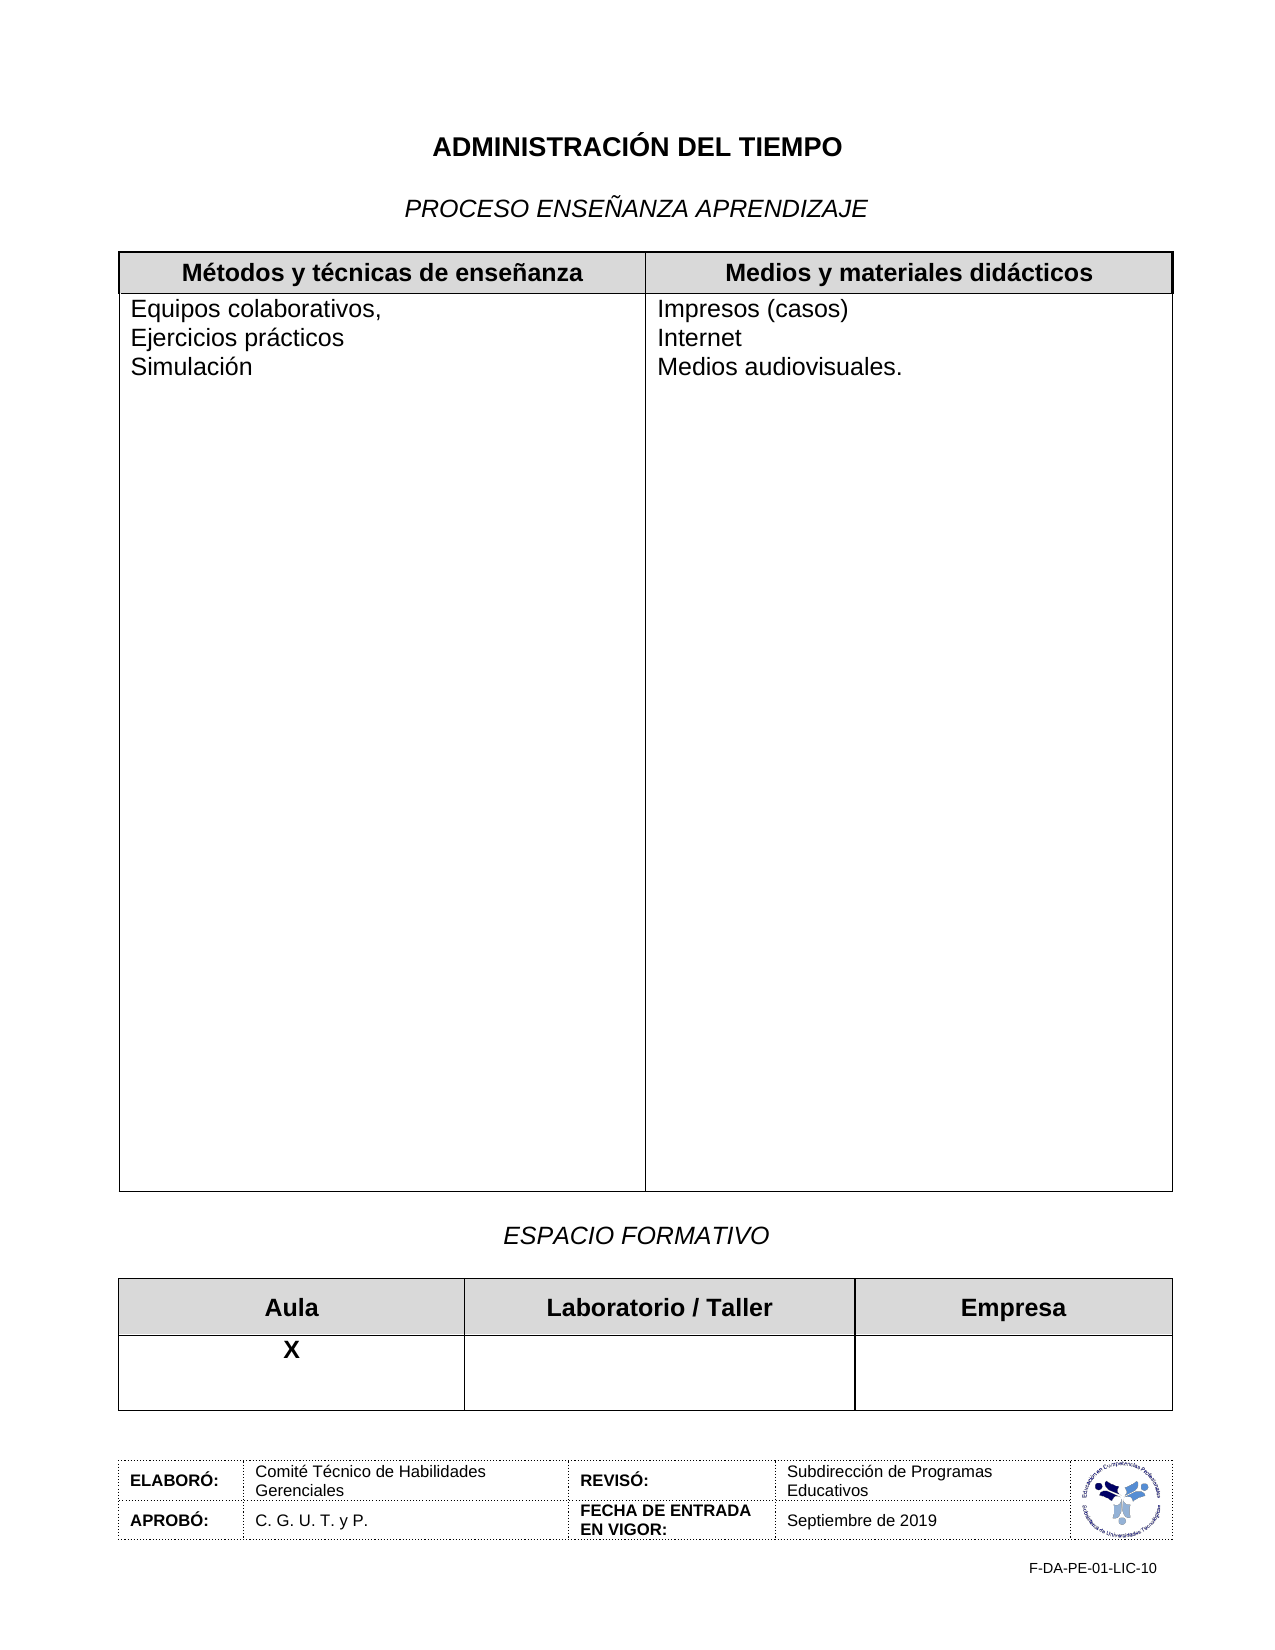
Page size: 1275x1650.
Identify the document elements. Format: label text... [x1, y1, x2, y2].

text ADMINISTRACIÓN DEL TIEMPO [118, 131, 1157, 163]
table_cell [856, 1336, 1172, 1409]
table_header Empresa [856, 1279, 1172, 1334]
table_cell [465, 1336, 854, 1409]
table_header Medios y materiales didácticos [646, 253, 1171, 293]
picture [1082, 1461, 1161, 1538]
table_header Aula [119, 1279, 464, 1334]
table_cell Equipos colaborativos, Ejercicios prácticos Simulación [120, 294, 645, 1191]
table_cell Impresos (casos) Internet Medios audiovisuales. [646, 294, 1172, 1191]
table_header Laboratorio / Taller [465, 1279, 854, 1334]
text PROCESO ENSEÑANZA APRENDIZAJE [118, 194, 1157, 223]
table_cell X [119, 1336, 464, 1409]
text ESPACIO FORMATIVO [118, 1221, 1157, 1249]
table_header Métodos y técnicas de enseñanza [120, 253, 645, 293]
